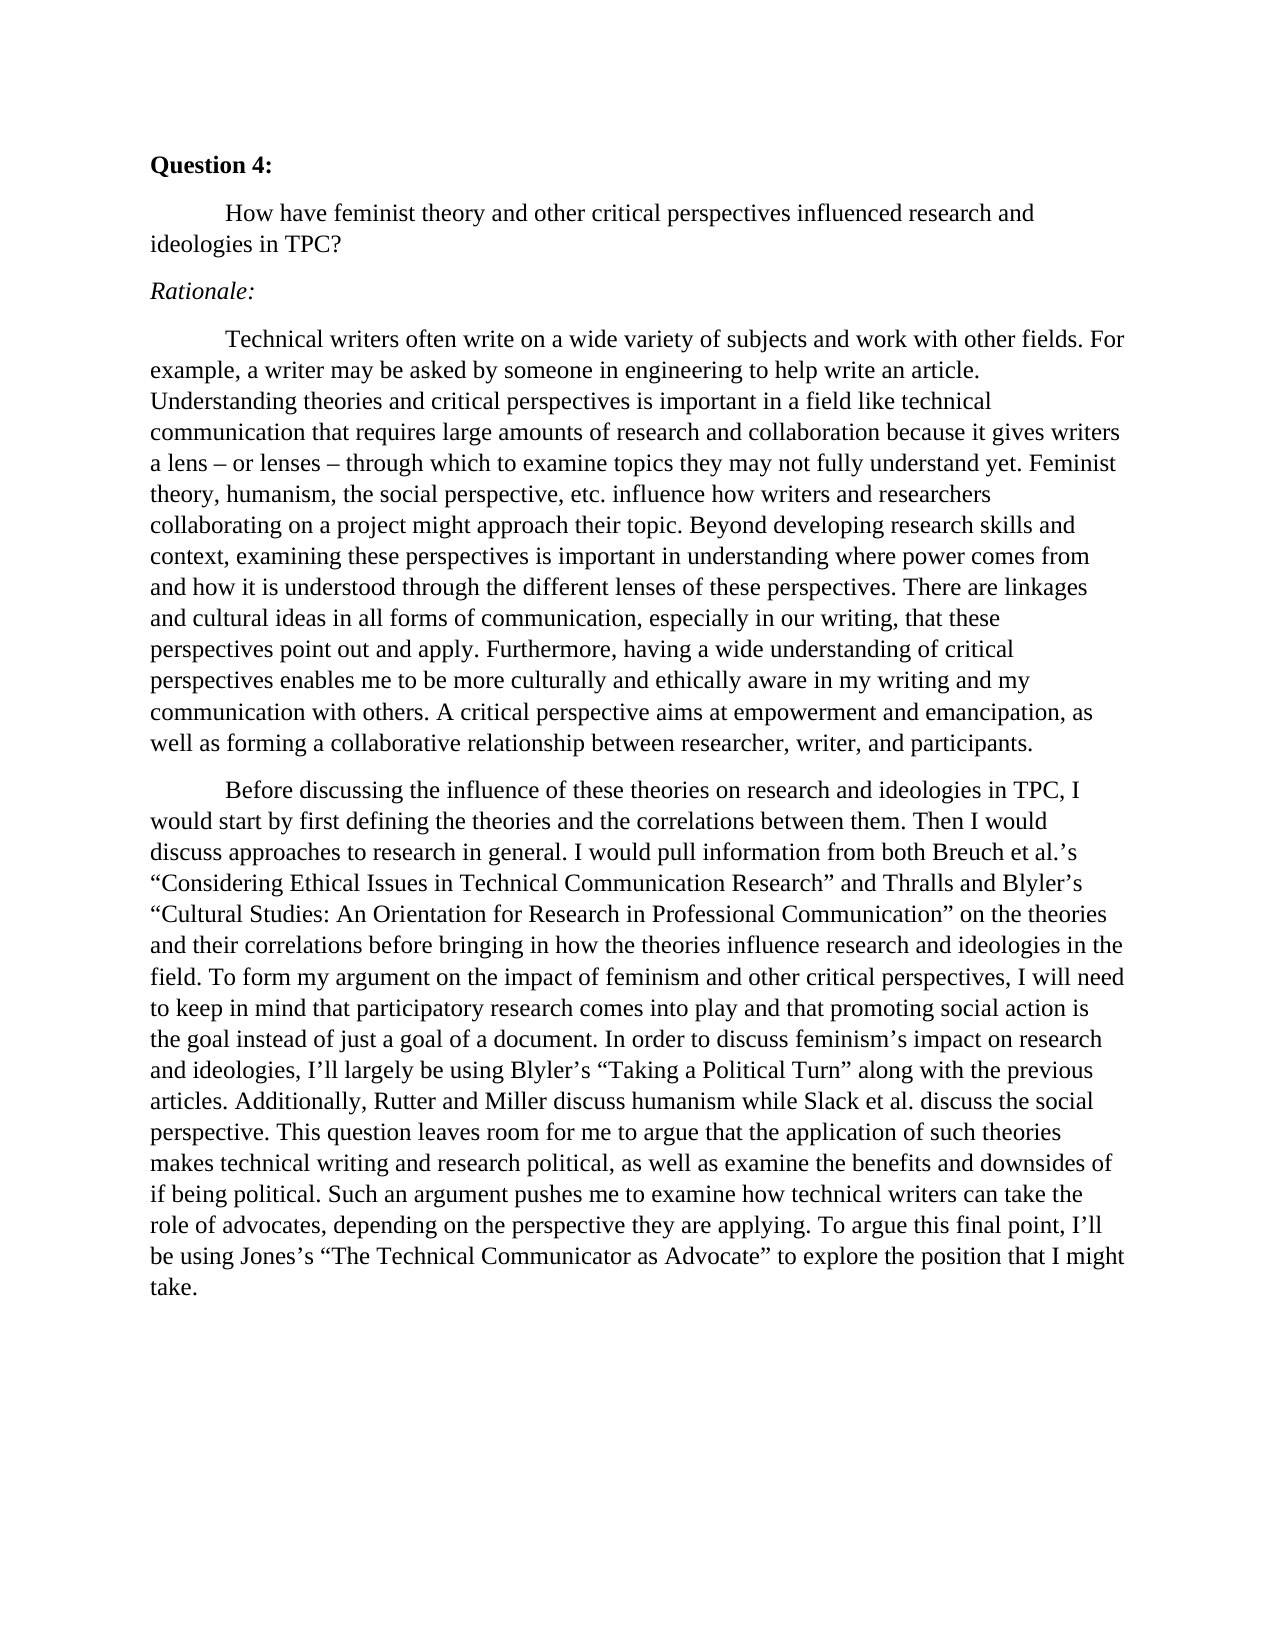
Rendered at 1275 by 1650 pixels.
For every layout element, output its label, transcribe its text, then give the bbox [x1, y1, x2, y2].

text Before discussing the influence of these theories on research and ideologies in TPC, I would start by first defining the theories and the correlations between them. Then I would discuss approaches to research in general. I would pull information from both Breuch et al.’s “Considering Ethical Issues in Technical Communication Research” and Thralls and Blyler’s “Cultural Studies: An Orientation for Research in Professional Communication” on the theories and their correlations before bringing in how the theories influence research and ideologies in the field. To form my argument on the impact of feminism and other critical perspectives, I will need to keep in mind that participatory research comes into play and that promoting social action is the goal instead of just a goal of a document. In order to discuss feminism’s impact on research and ideologies, I’ll largely be using Blyler’s “Taking a Political Turn” along with the previous articles. Additionally, Rutter and Miller discuss humanism while Slack et al. discuss the social perspective. This question leaves room for me to argue that the application of such theories makes technical writing and research political, as well as examine the benefits and downsides of if being political. Such an argument pushes me to examine how technical writers can take the role of advocates, depending on the perspective they are applying. To argue this final point, I’ll be using Jones’s “The Technical Communicator as Advocate” to explore the position that I might take. [150, 775, 1125, 1301]
text Rationale: [150, 276, 1125, 305]
text Technical writers often write on a wide variety of subjects and work with other fields. For example, a writer may be asked by someone in engineering to help write an article. Understanding theories and critical perspectives is important in a field like technical communication that requires large amounts of research and collaboration because it gives writers a lens – or lenses – through which to examine topics they may not fully understand yet. Feminist theory, humanism, the social perspective, etc. influence how writers and researchers collaborating on a project might approach their topic. Beyond developing research skills and context, examining these perspectives is important in understanding where power comes from and how it is understood through the different lenses of these perspectives. There are linkages and cultural ideas in all forms of communication, especially in our writing, that these perspectives point out and apply. Furthermore, having a wide understanding of critical perspectives enables me to be more culturally and ethically aware in my writing and my communication with others. A critical perspective aims at empowerment and emancipation, as well as forming a collaborative relationship between researcher, writer, and participants. [150, 324, 1125, 756]
text Question 4: [150, 150, 1125, 179]
text How have feminist theory and other critical perspectives influenced research and ideologies in TPC? [150, 198, 1125, 257]
